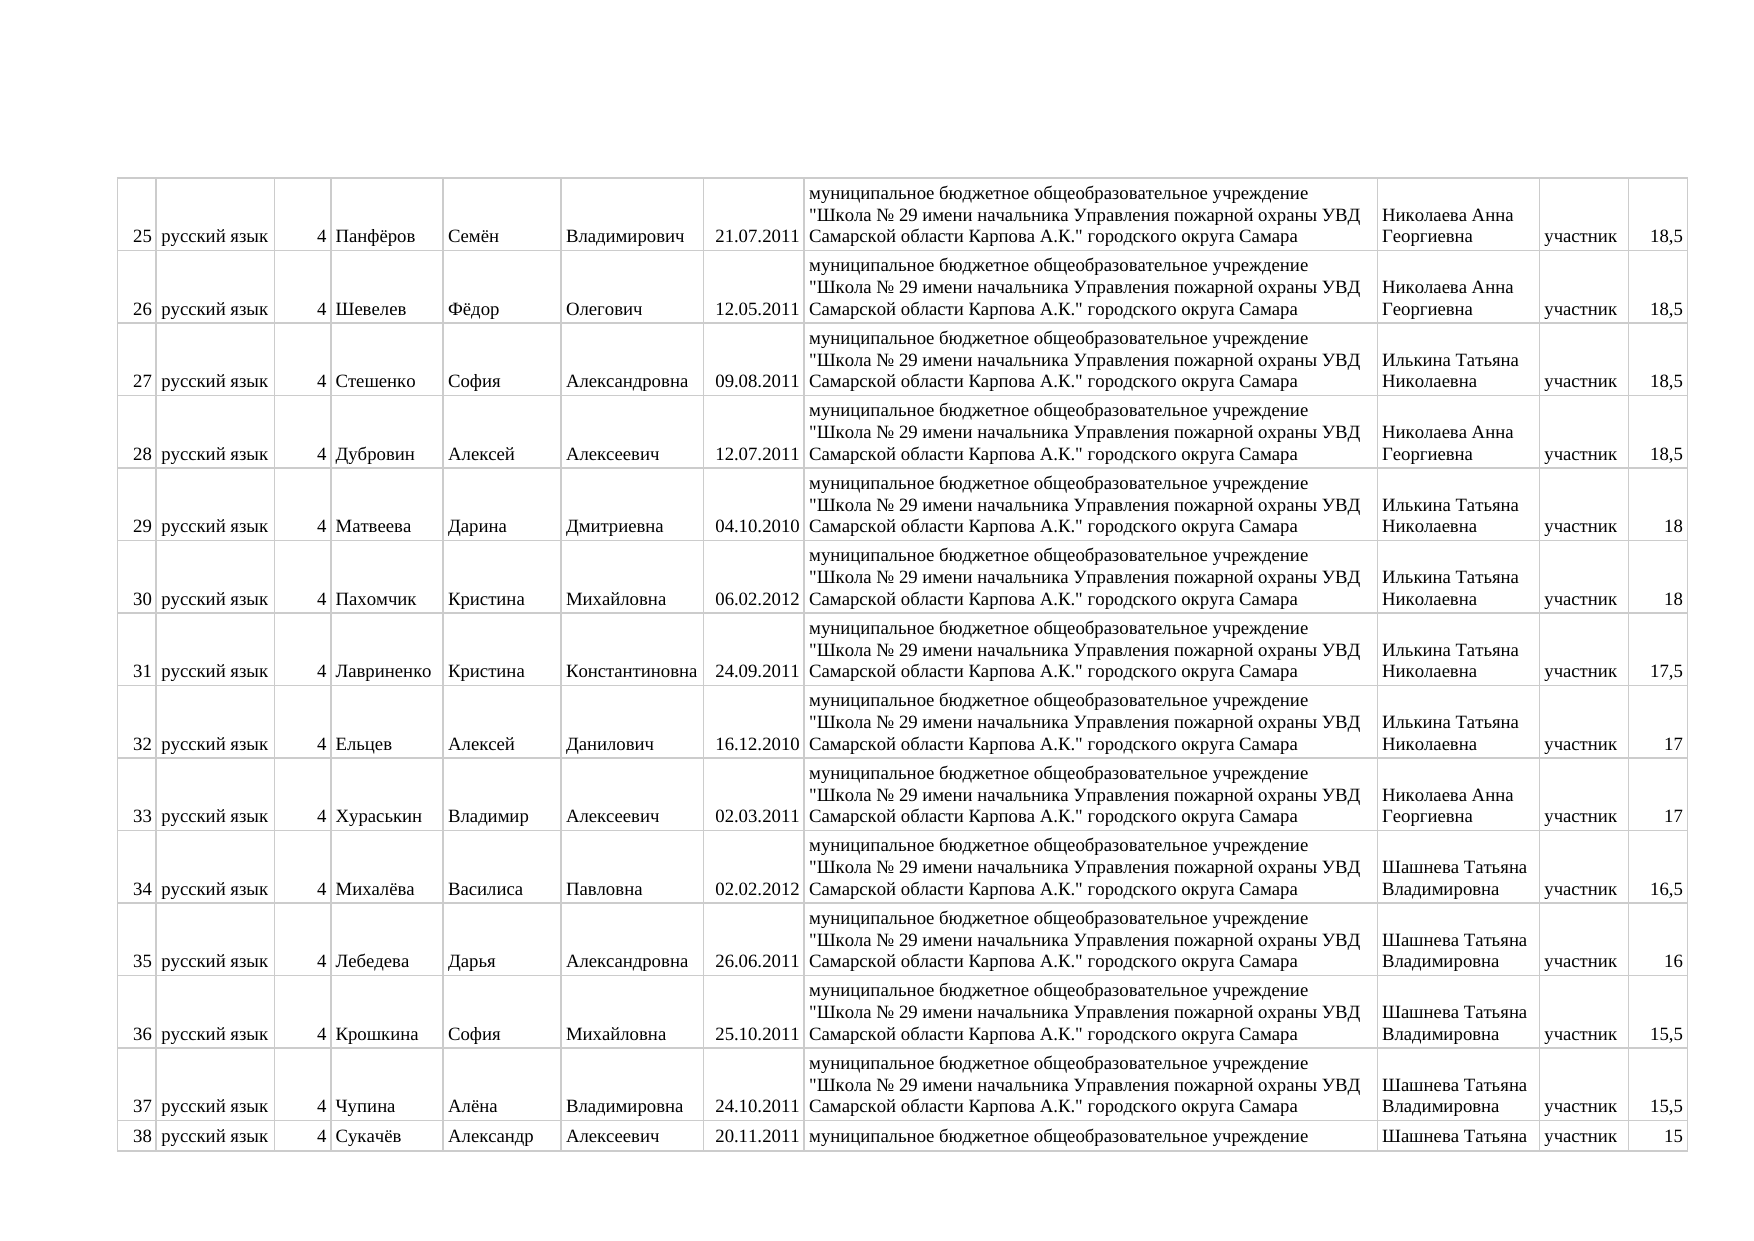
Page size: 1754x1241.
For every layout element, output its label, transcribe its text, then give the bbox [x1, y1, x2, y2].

table_cell Дарина [444, 469, 560, 540]
table_cell 4 [275, 976, 330, 1047]
table_cell Пахомчик [332, 541, 442, 612]
table_cell 4 [275, 541, 330, 612]
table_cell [805, 1121, 1377, 1150]
table_cell Крошкина [332, 976, 442, 1047]
table_cell 02.02.2012 [704, 831, 803, 902]
table_cell 4 [275, 1049, 330, 1120]
table_cell русский язык [157, 324, 274, 395]
table_cell участник [1540, 1049, 1628, 1120]
table_cell 20.11.2011 [704, 1121, 803, 1150]
table_cell Семён [444, 179, 560, 250]
table_cell Сукачёв [332, 1121, 442, 1150]
table_cell Михайловна [562, 976, 703, 1047]
table_cell Павловна [562, 831, 703, 902]
table_cell 4 [275, 396, 330, 467]
table_cell Алексеевич [562, 396, 703, 467]
table_cell Чупина [332, 1049, 442, 1120]
table_cell 25 [118, 179, 155, 250]
table_cell русский язык [157, 831, 274, 902]
table_cell 17 [1629, 759, 1687, 830]
table_cell 38 [118, 1121, 155, 1150]
table_cell 4 [275, 686, 330, 757]
table_cell Илькина Татьяна Николаевна [1378, 686, 1539, 757]
table_cell Лебедева [332, 904, 442, 975]
table_cell Шашнева Татьяна Владимировна [1378, 904, 1539, 975]
table_cell 16.12.2010 [704, 686, 803, 757]
table_cell Шашнева Татьяна Владимировна [1378, 976, 1539, 1047]
table_cell участник [1540, 614, 1628, 685]
table_cell 18,5 [1629, 324, 1687, 395]
table_cell Алексеевич [562, 1121, 703, 1150]
table_cell русский язык [157, 759, 274, 830]
table_cell участник [1540, 1121, 1628, 1150]
table_cell 17,5 [1629, 614, 1687, 685]
table_cell Александровна [562, 324, 703, 395]
table_cell 02.03.2011 [704, 759, 803, 830]
table_cell Панфёров [332, 179, 442, 250]
table_cell 21.07.2011 [704, 179, 803, 250]
table_cell Шашнева Татьяна Владимировна [1378, 1049, 1539, 1120]
table_cell участник [1540, 759, 1628, 830]
table_cell Николаева Анна Георгиевна [1378, 759, 1539, 830]
table_cell Алёна [444, 1049, 560, 1120]
table_cell участник [1540, 541, 1628, 612]
table_cell 27 [118, 324, 155, 395]
table_cell участник [1540, 251, 1628, 322]
table_cell 4 [275, 831, 330, 902]
table_cell Александровна [562, 904, 703, 975]
table_cell 4 [275, 179, 330, 250]
table_cell 4 [275, 759, 330, 830]
table_cell Шевелев [332, 251, 442, 322]
table_cell Илькина Татьяна Николаевна [1378, 541, 1539, 612]
table_cell 18,5 [1629, 396, 1687, 467]
table_cell 18,5 [1629, 251, 1687, 322]
table_cell 04.10.2010 [704, 469, 803, 540]
table_cell русский язык [157, 469, 274, 540]
table_cell русский язык [157, 251, 274, 322]
table_cell Дубровин [332, 396, 442, 467]
table_cell Стешенко [332, 324, 442, 395]
table_cell Александр [444, 1121, 560, 1150]
table_cell 17 [1629, 686, 1687, 757]
table_cell русский язык [157, 614, 274, 685]
table_cell Кристина [444, 614, 560, 685]
table_cell Николаева Анна Георгиевна [1378, 251, 1539, 322]
table_cell Дарья [444, 904, 560, 975]
table_cell Алексеевич [562, 759, 703, 830]
table_cell русский язык [157, 976, 274, 1047]
table_cell 26.06.2011 [704, 904, 803, 975]
table_cell Владимировна [562, 1049, 703, 1120]
table_cell Олегович [562, 251, 703, 322]
table_cell 06.02.2012 [704, 541, 803, 612]
table_cell 18 [1629, 469, 1687, 540]
table_cell русский язык [157, 1049, 274, 1120]
table_cell 12.07.2011 [704, 396, 803, 467]
table_cell Шашнева Татьяна Владимировна [1378, 831, 1539, 902]
table_cell русский язык [157, 686, 274, 757]
table_cell русский язык [157, 179, 274, 250]
table_cell Дмитриевна [562, 469, 703, 540]
table_cell Илькина Татьяна Николаевна [1378, 614, 1539, 685]
table_cell Ельцев [332, 686, 442, 757]
table_cell русский язык [157, 1121, 274, 1150]
table_cell 29 [118, 469, 155, 540]
table_cell 4 [275, 469, 330, 540]
table_cell 24.10.2011 [704, 1049, 803, 1120]
table_cell 37 [118, 1049, 155, 1120]
table_cell участник [1540, 396, 1628, 467]
table_cell Алексей [444, 396, 560, 467]
table_cell 35 [118, 904, 155, 975]
table_cell Фёдор [444, 251, 560, 322]
table_cell Илькина Татьяна Николаевна [1378, 469, 1539, 540]
table_cell Николаева Анна Георгиевна [1378, 396, 1539, 467]
table_cell 16 [1629, 904, 1687, 975]
table_cell 15,5 [1629, 976, 1687, 1047]
table_cell 34 [118, 831, 155, 902]
table_cell Кристина [444, 541, 560, 612]
table_cell 15,5 [1629, 1049, 1687, 1120]
table_cell 4 [275, 1121, 330, 1150]
table_cell 18 [1629, 541, 1687, 612]
table_cell участник [1540, 904, 1628, 975]
table_cell Владимирович [562, 179, 703, 250]
table_cell русский язык [157, 396, 274, 467]
table_cell участник [1540, 324, 1628, 395]
table_cell Лавриненко [332, 614, 442, 685]
table_cell Василиса [444, 831, 560, 902]
table_cell русский язык [157, 904, 274, 975]
table_cell 12.05.2011 [704, 251, 803, 322]
table_cell 26 [118, 251, 155, 322]
table_cell Михайловна [562, 541, 703, 612]
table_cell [1378, 179, 1539, 250]
table_cell 28 [118, 396, 155, 467]
table_cell 24.09.2011 [704, 614, 803, 685]
table_cell 4 [275, 904, 330, 975]
table_cell 15 [1629, 1121, 1687, 1150]
table_cell Данилович [562, 686, 703, 757]
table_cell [805, 179, 1377, 250]
table_cell русский язык [157, 541, 274, 612]
table_cell Михалёва [332, 831, 442, 902]
table_cell София [444, 976, 560, 1047]
table_cell 32 [118, 686, 155, 757]
table_cell 30 [118, 541, 155, 612]
table_cell 36 [118, 976, 155, 1047]
table_cell участник [1540, 686, 1628, 757]
table_cell 4 [275, 251, 330, 322]
table_cell 33 [118, 759, 155, 830]
table_cell 4 [275, 324, 330, 395]
table_cell Матвеева [332, 469, 442, 540]
table_cell 09.08.2011 [704, 324, 803, 395]
table_cell 25.10.2011 [704, 976, 803, 1047]
table_cell участник [1540, 831, 1628, 902]
table_cell участник [1540, 976, 1628, 1047]
table_cell Константиновна [562, 614, 703, 685]
table_cell участник [1540, 469, 1628, 540]
table_cell Алексей [444, 686, 560, 757]
table_cell Хураськин [332, 759, 442, 830]
table_cell 31 [118, 614, 155, 685]
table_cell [1378, 1121, 1539, 1150]
table_cell Илькина Татьяна Николаевна [1378, 324, 1539, 395]
table_cell 18,5 [1629, 179, 1687, 250]
table_cell София [444, 324, 560, 395]
table_cell 4 [275, 614, 330, 685]
table_cell участник [1540, 179, 1628, 250]
table_cell Владимир [444, 759, 560, 830]
table_cell 16,5 [1629, 831, 1687, 902]
